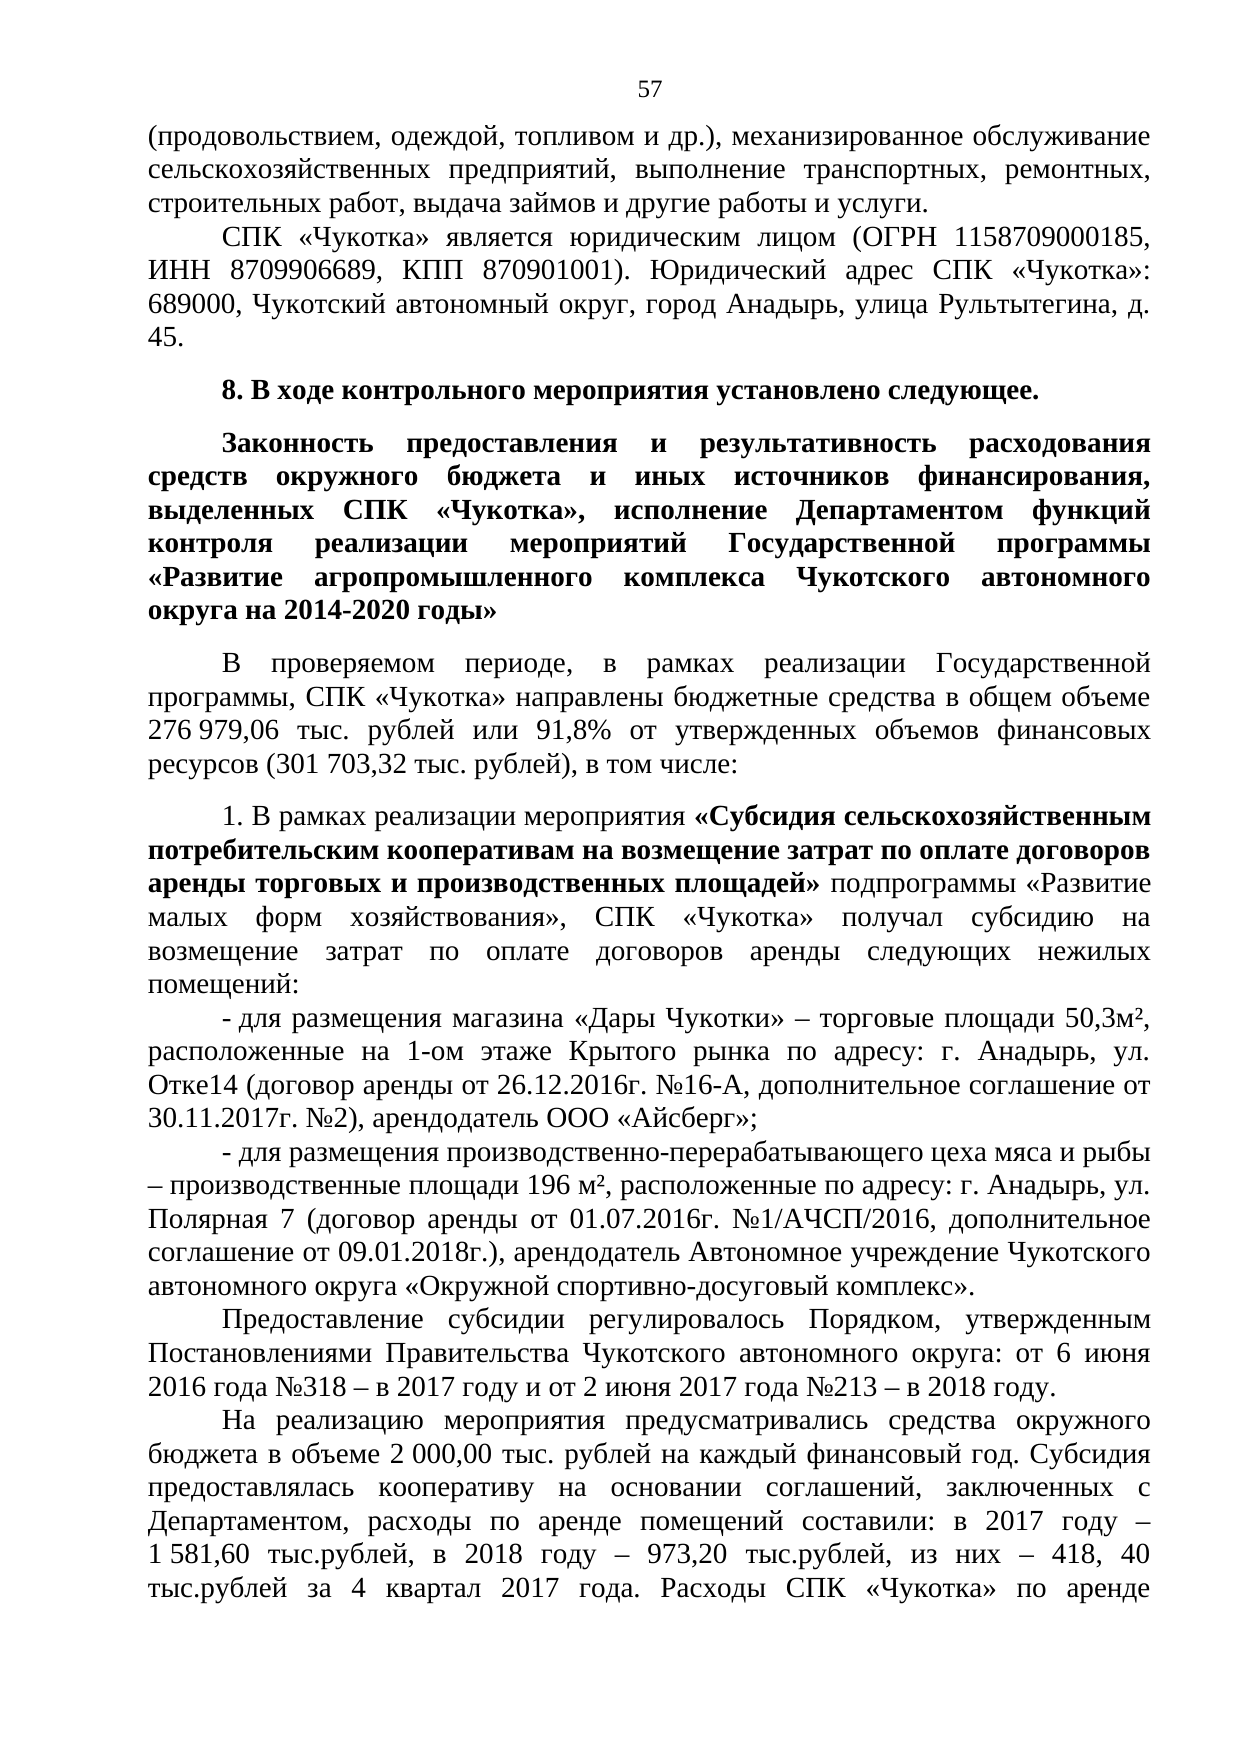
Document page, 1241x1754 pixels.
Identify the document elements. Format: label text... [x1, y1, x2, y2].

text - для размещения магазина «Дары Чукотки» – торговые площади 50,3м², расположенные на 1-ом этаже Крытого рынка по адресу: г. Анадырь, ул. Отке14 (договор аренды от 26.12.2016г. №16-А, дополнительное соглашение от 30.11.2017г. №2), арендодатель ООО «Айсберг»; [148, 1000, 1152, 1134]
text В проверяемом периоде, в рамках реализации Государственной программы, СПК «Чукотка» направлены бюджетные средства в общем объеме 276 979,06 тыс. рублей или 91,8% от утвержденных объемов финансовых ресурсов (301 703,32 тыс. рублей), в том числе: [148, 645, 1152, 779]
text Предоставление субсидии регулировалось Порядком, утвержденным Постановлениями Правительства Чукотского автономного округа: от 6 июня 2016 года №318 – в 2017 году и от 2 июня 2017 года №213 – в 2018 году. [148, 1302, 1152, 1402]
text СПК «Чукотка» является юридическим лицом (ОГРН 1158709000185, ИНН 8709906689, КПП 870901001). Юридический адрес СПК «Чукотка»: 689000, Чукотский автономный округ, город Анадырь, улица Рультытегина, д. 45. [148, 219, 1152, 353]
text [148, 118, 1152, 219]
text 8. В ходе контрольного мероприятия установлено следующее. [148, 372, 1152, 406]
text - для размещения производственно-перерабатывающего цеха мяса и рыбы – производственные площади 196 м², расположенные по адресу: г. Анадырь, ул. Полярная 7 (договор аренды от 01.07.2016г. №1/АЧСП/2016, дополнительное соглашение от 09.01.2018г.), арендодатель Автономное учреждение Чукотского автономного округа «Окружной спортивно-досуговый комплекс». [148, 1134, 1152, 1302]
text 1. В рамках реализации мероприятия «Субсидия сельскохозяйственным потребительским кооперативам на возмещение затрат по оплате договоров аренды торговых и производственных площадей» подпрограммы «Развитие малых форм хозяйствования», СПК «Чукотка» получал субсидию на возмещение затрат по оплате договоров аренды следующих нежилых помещений: [148, 798, 1152, 1000]
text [148, 1402, 1152, 1603]
text Законность предоставления и результативность расходования средств окружного бюджета и иных источников финансирования, выделенных СПК «Чукотка», исполнение Департаментом функций контроля реализации мероприятий Государственной программы «Развитие агропромышленного комплекса Чукотского автономного округа на 2014-2020 годы» [148, 425, 1152, 626]
